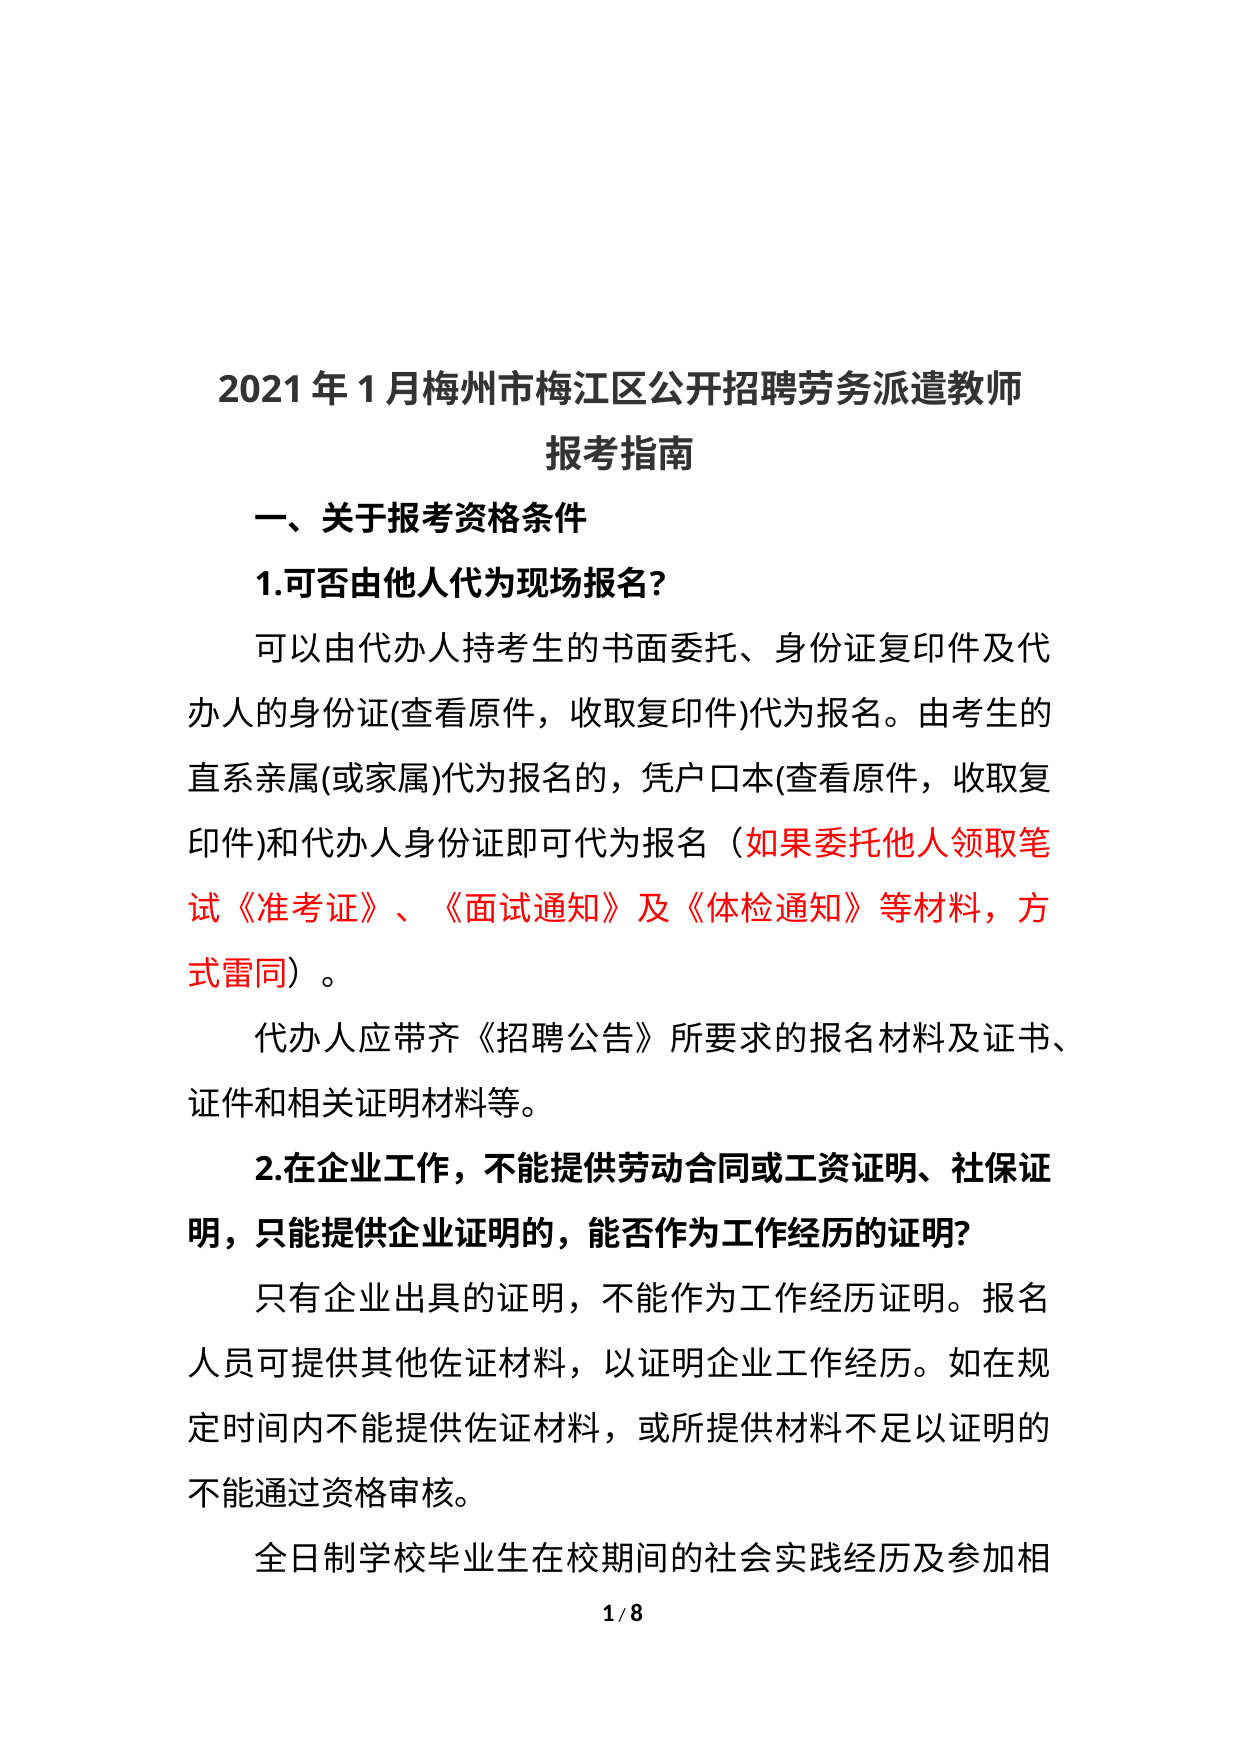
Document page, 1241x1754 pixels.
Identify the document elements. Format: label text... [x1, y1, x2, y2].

text 只有企业出具的证明，不能作为工作经历证明。报名人员可提供其他佐证材料，以证明企业工作经历。如在规定时间内不能提供佐证材料，或所提供材料不足以证明的，不能通过资格审核。 [187, 1263, 1053, 1523]
text 一、关于报考资格条件 [187, 483, 1053, 548]
text 1.可否由他人代为现场报名? [187, 548, 1053, 613]
text 可以由代办人持考生的书面委托、身份证复印件及代办人的身份证(查看原件，收取复印件)代为报名。由考生的直系亲属(或家属)代为报名的，凭户口本(查看原件，收取复印件)和代办人身份证即可代为报名（如果委托他人领取笔试《准考证》、《面试通知》及《体检通知》等材料，方式雷同）。 [187, 613, 1053, 1003]
text 代办人应带齐《招聘公告》所要求的报名材料及证书、证件和相关证明材料等。 [187, 1003, 1053, 1133]
text 2.在企业工作，不能提供劳动合同或工资证明、社保证明，只能提供企业证明的，能否作为工作经历的证明? [187, 1133, 1053, 1263]
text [187, 1523, 1053, 1588]
text 报考指南 [187, 418, 1053, 483]
text 2021年1月梅州市梅江区公开招聘劳务派遣教师 [187, 353, 1053, 418]
